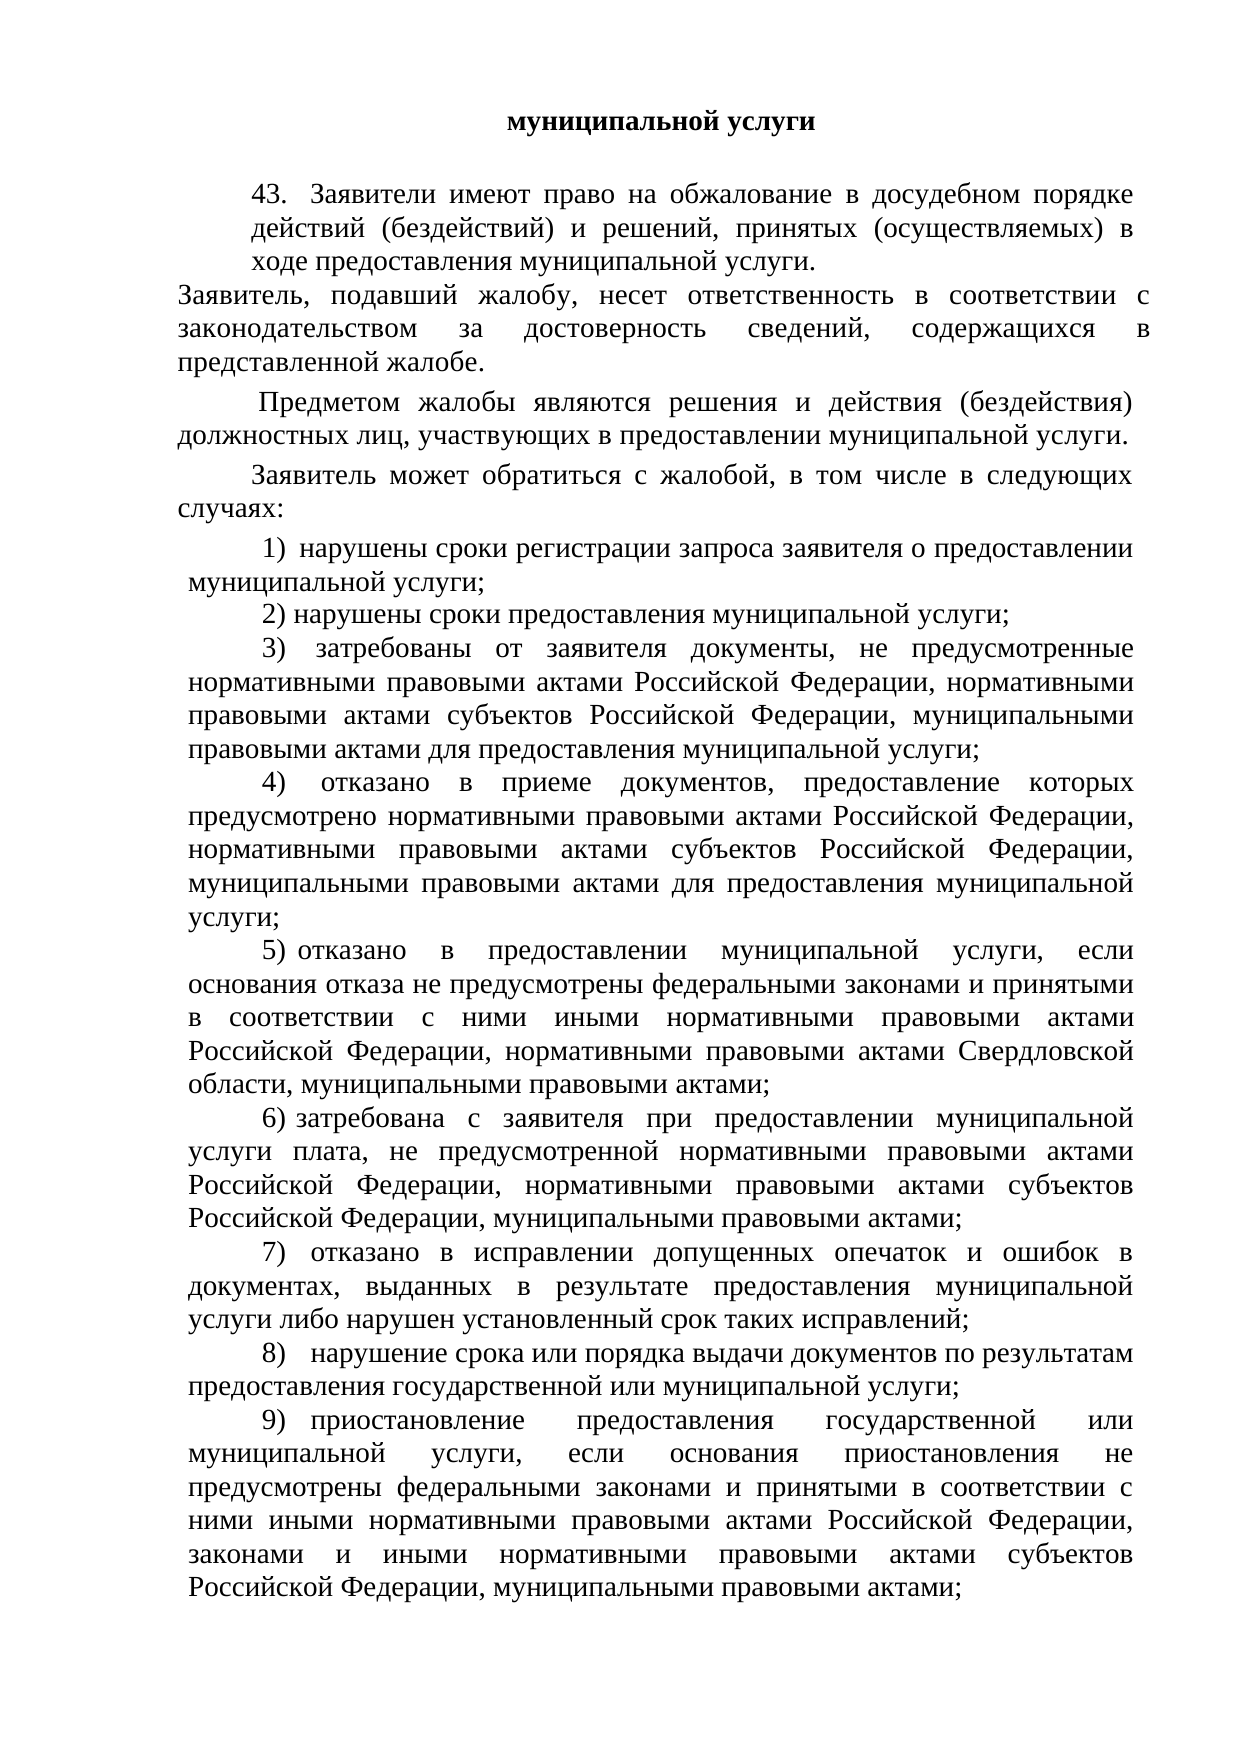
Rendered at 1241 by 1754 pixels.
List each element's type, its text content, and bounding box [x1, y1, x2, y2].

list отказано в предоставлении муниципальной услуги, если основания отказа не предусмотрены федеральными законами и принятыми в соответствии с ними иными нормативными правовыми актами Российской Федерации, нормативными правовыми актами Свердловской области, муниципальными правовыми актами; [188, 932, 1135, 1100]
text Заявитель может обратиться с жалобой, в том числе в следующих случаях: [177, 457, 1134, 524]
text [188, 103, 1134, 137]
list нарушены сроки предоставления муниципальной услуги; [262, 597, 1152, 630]
text Заявитель, подавший жалобу, несет ответственность в соответствии с законодательством за достоверность сведений, содержащихся в представленной жалобе. [177, 277, 1152, 377]
text Предметом жалобы являются решения и действия (бездействия) должностных лиц, участвующих в предоставлении муниципальной услуги. [177, 384, 1134, 451]
list нарушение срока или порядка выдачи документов по результатам предоставления государственной или муниципальной услуги; [188, 1335, 1134, 1402]
list Заявители имеют право на обжалование в досудебном порядке действий (бездействий) и решений, принятых (осуществляемых) в ходе предоставления муниципальной услуги. [251, 176, 1134, 277]
list приостановление предоставления государственной или муниципальной услуги, если основания приостановления не предусмотрены федеральными законами и принятыми в соответствии с ними иными нормативными правовыми актами Российской Федерации, законами и иными нормативными правовыми актами субъектов Российской Федерации, муниципальными правовыми актами; [188, 1402, 1134, 1603]
list отказано в приеме документов, предоставление которых предусмотрено нормативными правовыми актами Российской Федерации, нормативными правовыми актами субъектов Российской Федерации, муниципальными правовыми актами для предоставления муниципальной услуги; [188, 764, 1134, 932]
list затребована с заявителя при предоставлении муниципальной услуги плата, не предусмотренной нормативными правовыми актами Российской Федерации, нормативными правовыми актами субъектов Российской Федерации, муниципальными правовыми актами; [188, 1100, 1134, 1234]
list затребованы от заявителя документы, не предусмотренные нормативными правовыми актами Российской Федерации, нормативными правовыми актами субъектов Российской Федерации, муниципальными правовыми актами для предоставления муниципальной услуги; [188, 630, 1134, 764]
list отказано в исправлении допущенных опечаток и ошибок в документах, выданных в результате предоставления муниципальной услуги либо нарушен установленный срок таких исправлений; [188, 1234, 1134, 1335]
list нарушены сроки регистрации запроса заявителя о предоставлении муниципальной услуги; [188, 530, 1134, 597]
